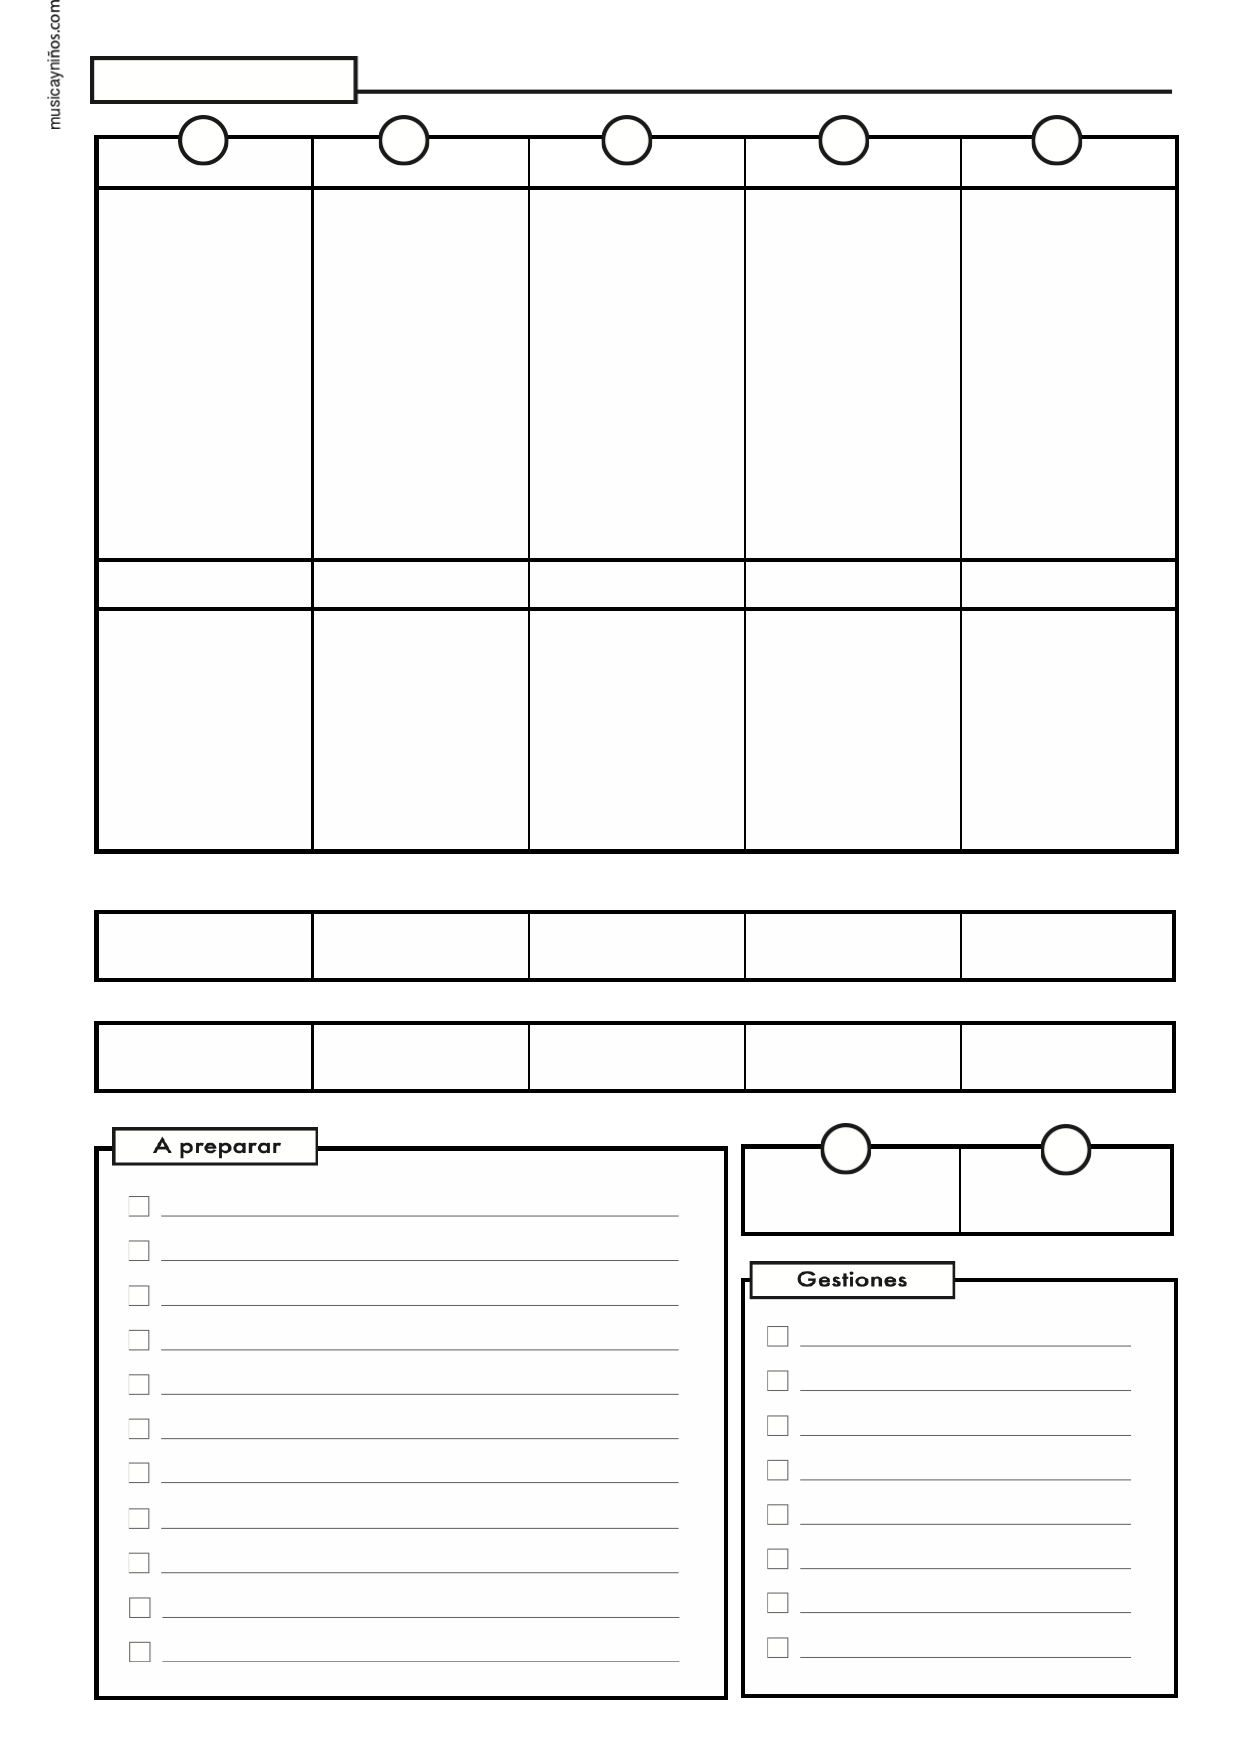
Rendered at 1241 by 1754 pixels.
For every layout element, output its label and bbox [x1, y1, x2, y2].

picture [90, 56, 1173, 105]
picture [601, 115, 653, 166]
picture [178, 115, 229, 166]
picture [749, 1261, 956, 1315]
picture [112, 1127, 318, 1166]
picture [378, 115, 430, 166]
picture [767, 1326, 1132, 1659]
picture [820, 1123, 872, 1175]
picture [1031, 115, 1083, 166]
picture [818, 115, 870, 166]
picture [45, 0, 74, 130]
picture [128, 1196, 680, 1663]
picture [1041, 1124, 1092, 1176]
